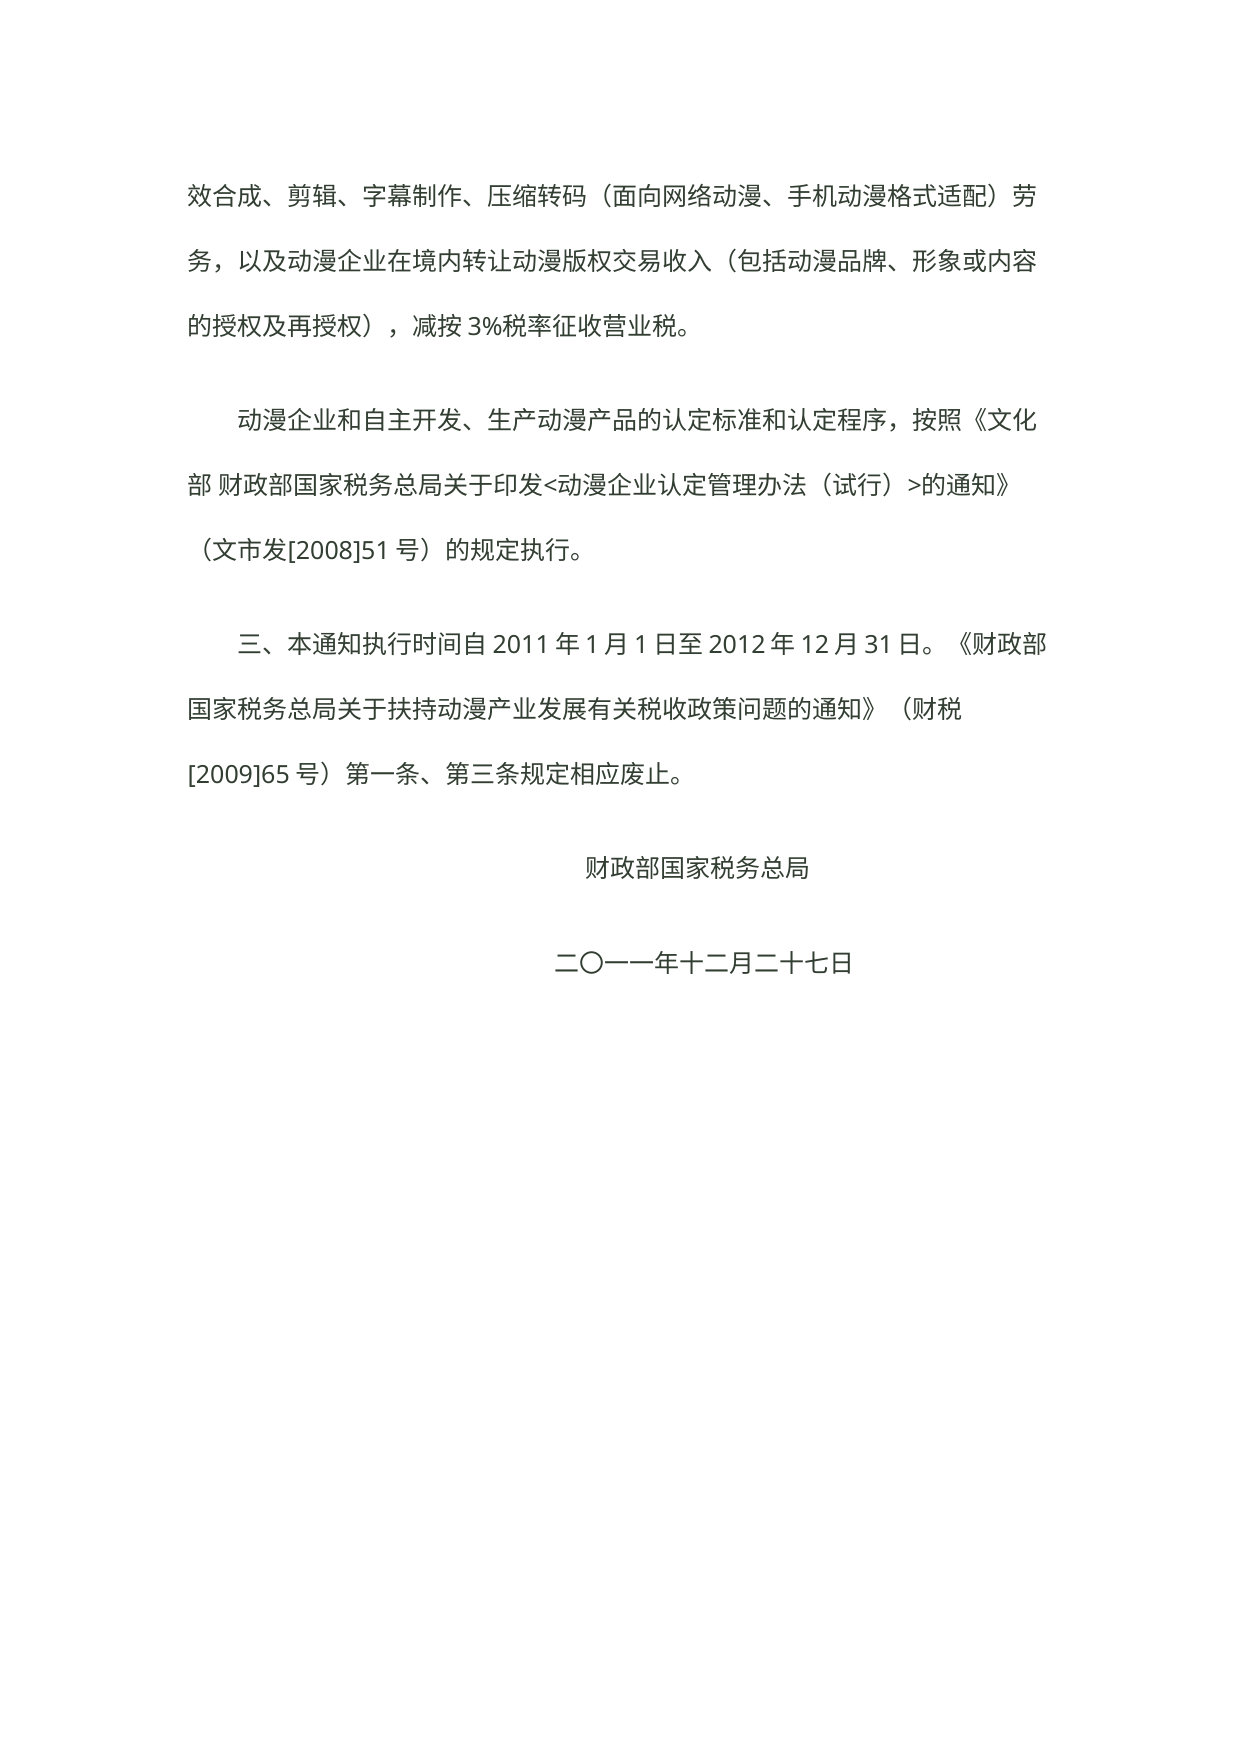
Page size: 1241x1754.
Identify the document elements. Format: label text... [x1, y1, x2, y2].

text 三、本通知执行时间自2011年1月1日至2012年12月31日。《财政部国家税务总局关于扶持动漫产业发展有关税收政策问题的通知》（财税[2009]65号）第一条、第三条规定相应废止。 [187, 610, 1053, 805]
text 财政部国家税务总局 [187, 834, 1053, 899]
text 动漫企业和自主开发、生产动漫产品的认定标准和认定程序，按照《文化部 财政部国家税务总局关于印发<动漫企业认定管理办法（试行）>的通知》（文市发[2008]51号）的规定执行。 [187, 386, 1053, 581]
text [187, 162, 1053, 357]
text 二〇一一年十二月二十七日 [187, 929, 1053, 994]
